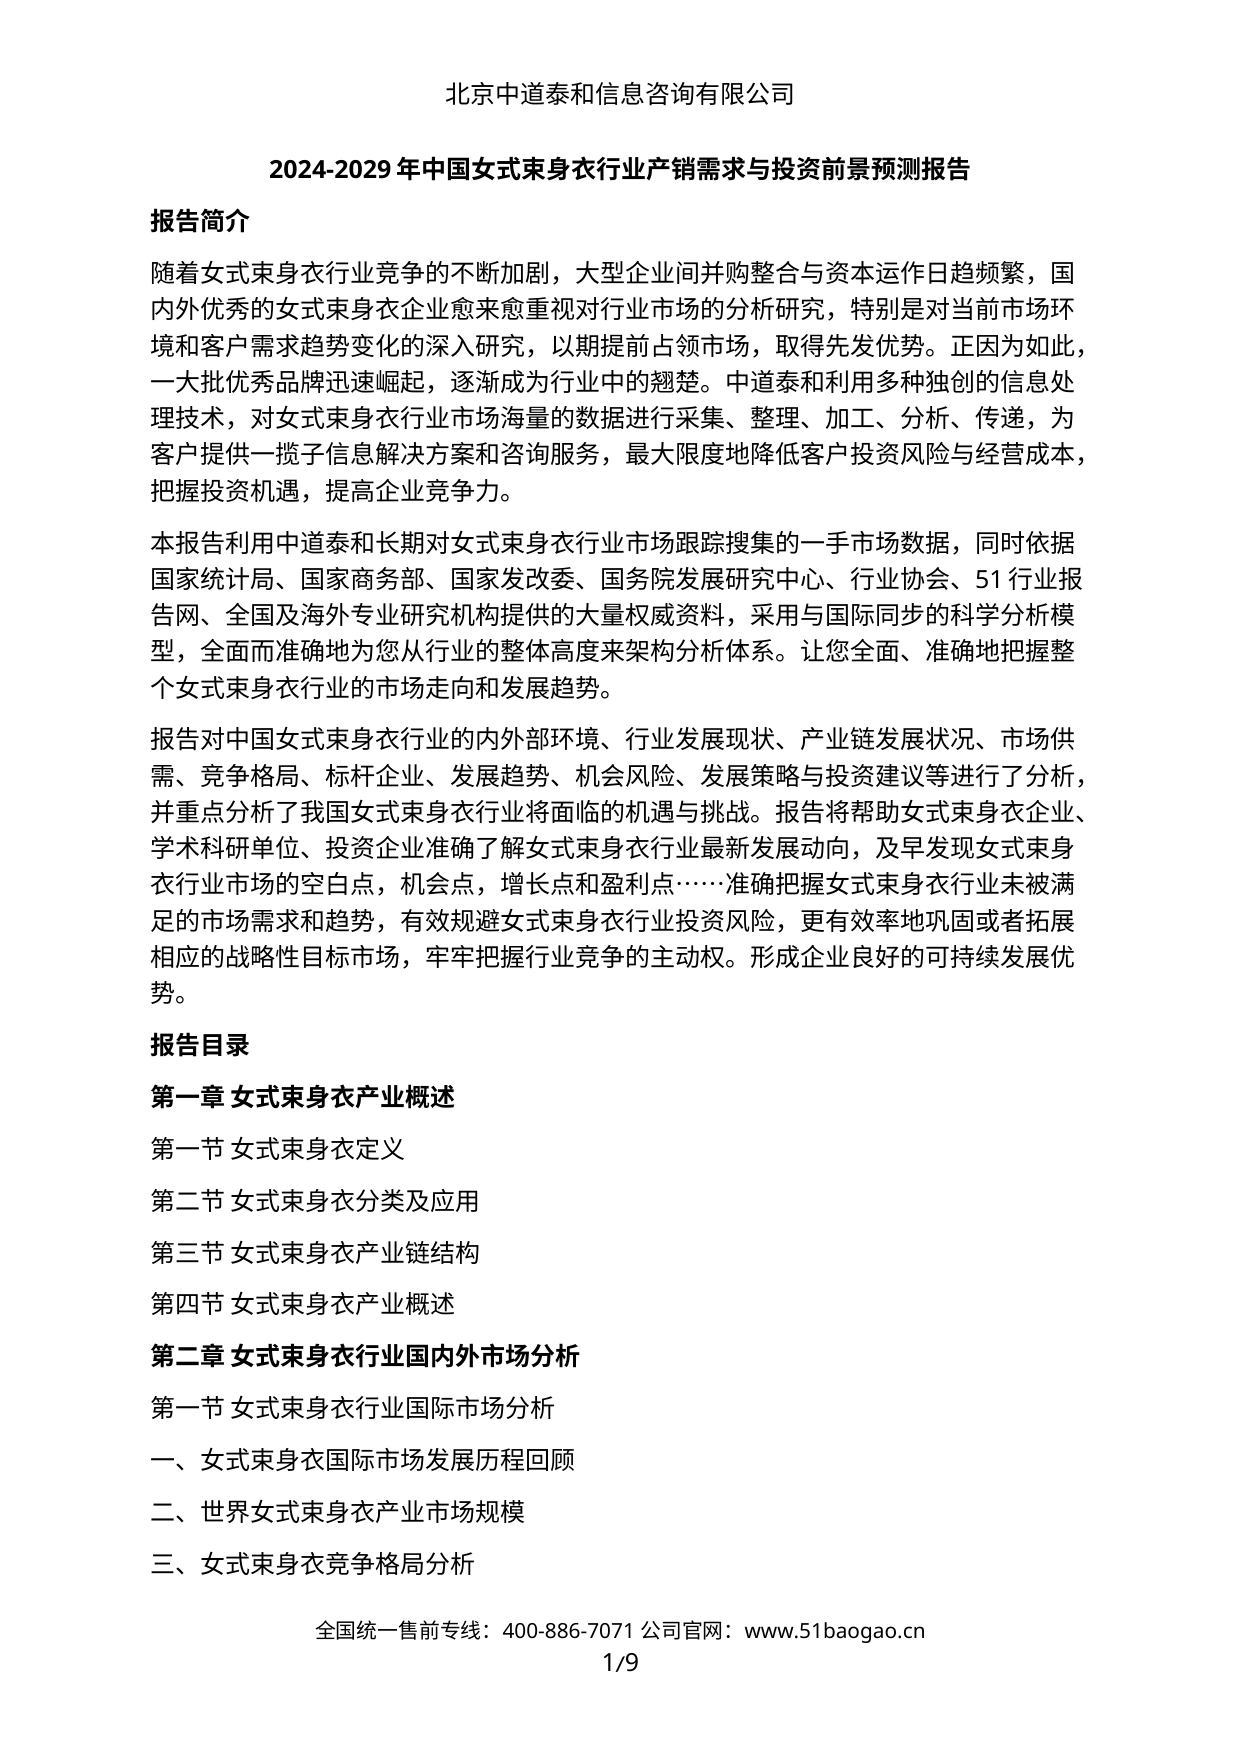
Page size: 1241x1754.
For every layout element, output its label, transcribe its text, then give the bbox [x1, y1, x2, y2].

text 第四节 女式束身衣产业概述 [150, 1285, 1090, 1321]
text 2024-2029年中国女式束身衣行业产销需求与投资前景预测报告 [150, 150, 1090, 186]
text 报告简介 [150, 202, 1090, 238]
text 第二章 女式束身衣行业国内外市场分析 [150, 1337, 1090, 1373]
text 第二节 女式束身衣分类及应用 [150, 1181, 1090, 1217]
text 第一节 女式束身衣行业国际市场分析 [150, 1389, 1090, 1425]
text 随着女式束身衣行业竞争的不断加剧，大型企业间并购整合与资本运作日趋频繁，国内外优秀的女式束身衣企业愈来愈重视对行业市场的分析研究，特别是对当前市场环境和客户需求趋势变化的深入研究，以期提前占领市场，取得先发优势。正因为如此，一大批优秀品牌迅速崛起，逐渐成为行业中的翘楚。中道泰和利用多种独创的信息处理技术，对女式束身衣行业市场海量的数据进行采集、整理、加工、分析、传递，为客户提供一揽子信息解决方案和咨询服务，最大限度地降低客户投资风险与经营成本，把握投资机遇，提高企业竞争力。 [150, 254, 1090, 507]
text 第一章 女式束身衣产业概述 [150, 1077, 1090, 1114]
text 三、女式束身衣竞争格局分析 [150, 1544, 1090, 1581]
text 第三节 女式束身衣产业链结构 [150, 1233, 1090, 1269]
text 报告目录 [150, 1026, 1090, 1062]
text 二、世界女式束身衣产业市场规模 [150, 1492, 1090, 1529]
text 本报告利用中道泰和长期对女式束身衣行业市场跟踪搜集的一手市场数据，同时依据国家统计局、国家商务部、国家发改委、国务院发展研究中心、行业协会、51行业报告网、全国及海外专业研究机构提供的大量权威资料，采用与国际同步的科学分析模型，全面而准确地为您从行业的整体高度来架构分析体系。让您全面、准确地把握整个女式束身衣行业的市场走向和发展趋势。 [150, 523, 1090, 704]
text 第一节 女式束身衣定义 [150, 1129, 1090, 1166]
text 一、女式束身衣国际市场发展历程回顾 [150, 1441, 1090, 1477]
text 报告对中国女式束身衣行业的内外部环境、行业发展现状、产业链发展状况、市场供需、竞争格局、标杆企业、发展趋势、机会风险、发展策略与投资建议等进行了分析，并重点分析了我国女式束身衣行业将面临的机遇与挑战。报告将帮助女式束身衣企业、学术科研单位、投资企业准确了解女式束身衣行业最新发展动向，及早发现女式束身衣行业市场的空白点，机会点，增长点和盈利点……准确把握女式束身衣行业未被满足的市场需求和趋势，有效规避女式束身衣行业投资风险，更有效率地巩固或者拓展相应的战略性目标市场，牢牢把握行业竞争的主动权。形成企业良好的可持续发展优势。 [150, 720, 1090, 1010]
